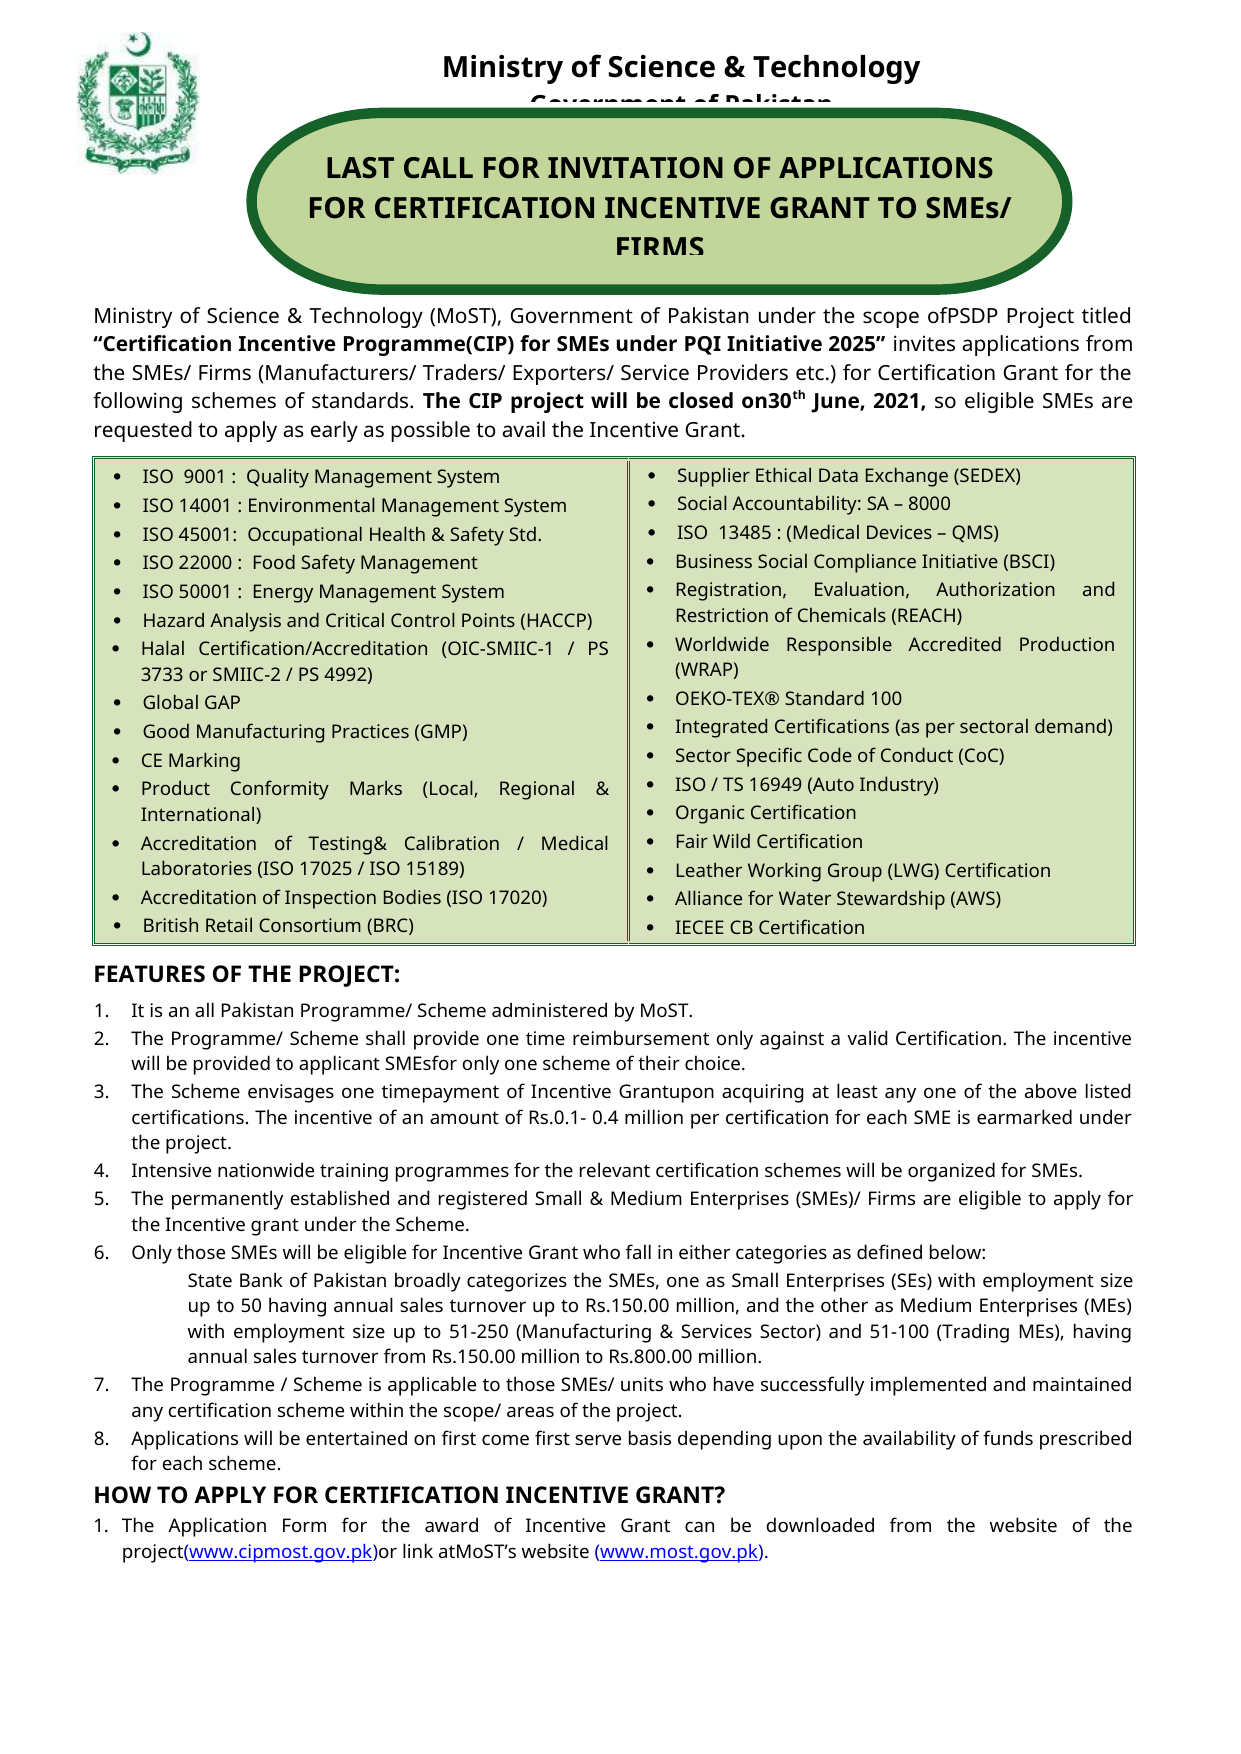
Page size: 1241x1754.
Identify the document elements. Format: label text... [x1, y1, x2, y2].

table_header ISO 9001 : Quality Management System ISO 14001 : Environmental Management System ISO 45001: Occupational Health & Safety Std. ISO 22000 : Food Safety Management ISO 50001 : Energy Management System Hazard Analysis and Critical Control Points (HACCP) Halal Certification/Accreditation (OIC-SMIIC-1 / PS 3733 or SMIIC-2 / PS 4992) Global GAP Good Manufacturing Practices (GMP) CE Marking Product Conformity Marks (Local, Regional & International) Accreditation of Testing& Calibration / Medical Laboratories (ISO 17025 / ISO 15189) Accreditation of Inspection Bodies (ISO 17020) British Retail Consortium (BRC) [95, 459, 628, 943]
text HOW TO APPLY FOR CERTIFICATION INCENTIVE GRANT? [93, 1479, 1090, 1510]
list The Application Form for the award of Incentive Grant can be downloaded from the website of the project(www.cipmost.gov.pk)or link atMoST’s website (www.most.gov.pk). [93, 1512, 1134, 1563]
list Only those SMEs will be eligible for Incentive Grant who fall in either categories as defined below: [94, 1239, 1134, 1264]
text FEATURES OF THE PROJECT: [93, 958, 1090, 990]
list Applications will be entertained on first come first serve basis depending upon the availability of funds prescribed for each scheme. [94, 1425, 1134, 1476]
list Intensive nationwide training programmes for the relevant certification schemes will be organized for SMEs. [94, 1157, 1134, 1183]
list The Programme/ Scheme shall provide one time reimbursement only against a valid Certification. The incentive will be provided to applicant SMEsfor only one scheme of their choice. [94, 1025, 1134, 1076]
list It is an all Pakistan Programme/ Scheme administered by MoST. [94, 997, 1134, 1022]
text Ministry of Science & Technology (MoST), Government of Pakistan under the scope ofPSDP Project titled “Certification Incentive Programme(CIP) for SMEs under PQI Initiative 2025” invites applications from the SMEs/ Firms (Manufacturers/ Traders/ Exporters/ Service Providers etc.) for Certification Grant for the following schemes of standards. The CIP project will be closed on30th June, 2021, so eligible SMEs are requested to apply as early as possible to avail the Incentive Grant. [93, 301, 1134, 443]
list The permanently established and registered Small & Medium Enterprises (SMEs)/ Firms are eligible to apply for the Incentive grant under the Scheme. [94, 1186, 1134, 1237]
list The Programme / Scheme is applicable to those SMEs/ units who have successfully implemented and maintained any certification scheme within the scope/ areas of the project. [94, 1372, 1134, 1423]
list The Scheme envisages one timepayment of Incentive Grantupon acquiring at least any one of the above listed certifications. The incentive of an amount of Rs.0.1- 0.4 million per certification for each SME is earmarked under the project. [94, 1078, 1134, 1155]
picture [76, 32, 200, 175]
text State Bank of Pakistan broadly categorizes the SMEs, one as Small Enterprises (SEs) with employment size up to 50 having annual sales turnover up to Rs.150.00 million, and the other as Medium Enterprises (MEs) with employment size up to 51-250 (Manufacturing & Services Sector) and 51-100 (Trading MEs), having annual sales turnover from Rs.150.00 million to Rs.800.00 million. [187, 1267, 1134, 1369]
table_header Supplier Ethical Data Exchange (SEDEX) Social Accountability: SA – 8000 ISO 13485 : (Medical Devices – QMS) Business Social Compliance Initiative (BSCI) Registration, Evaluation, Authorization and Restriction of Chemicals (REACH) Worldwide Responsible Accredited Production (WRAP) OEKO-TEX® Standard 100 Integrated Certifications (as per sectoral demand) Sector Specific Code of Conduct (CoC) ISO / TS 16949 (Auto Industry) Organic Certification Fair Wild Certification Leather Working Group (LWG) Certification Alliance for Water Stewardship (AWS) IECEE CB Certification [628, 459, 1133, 943]
